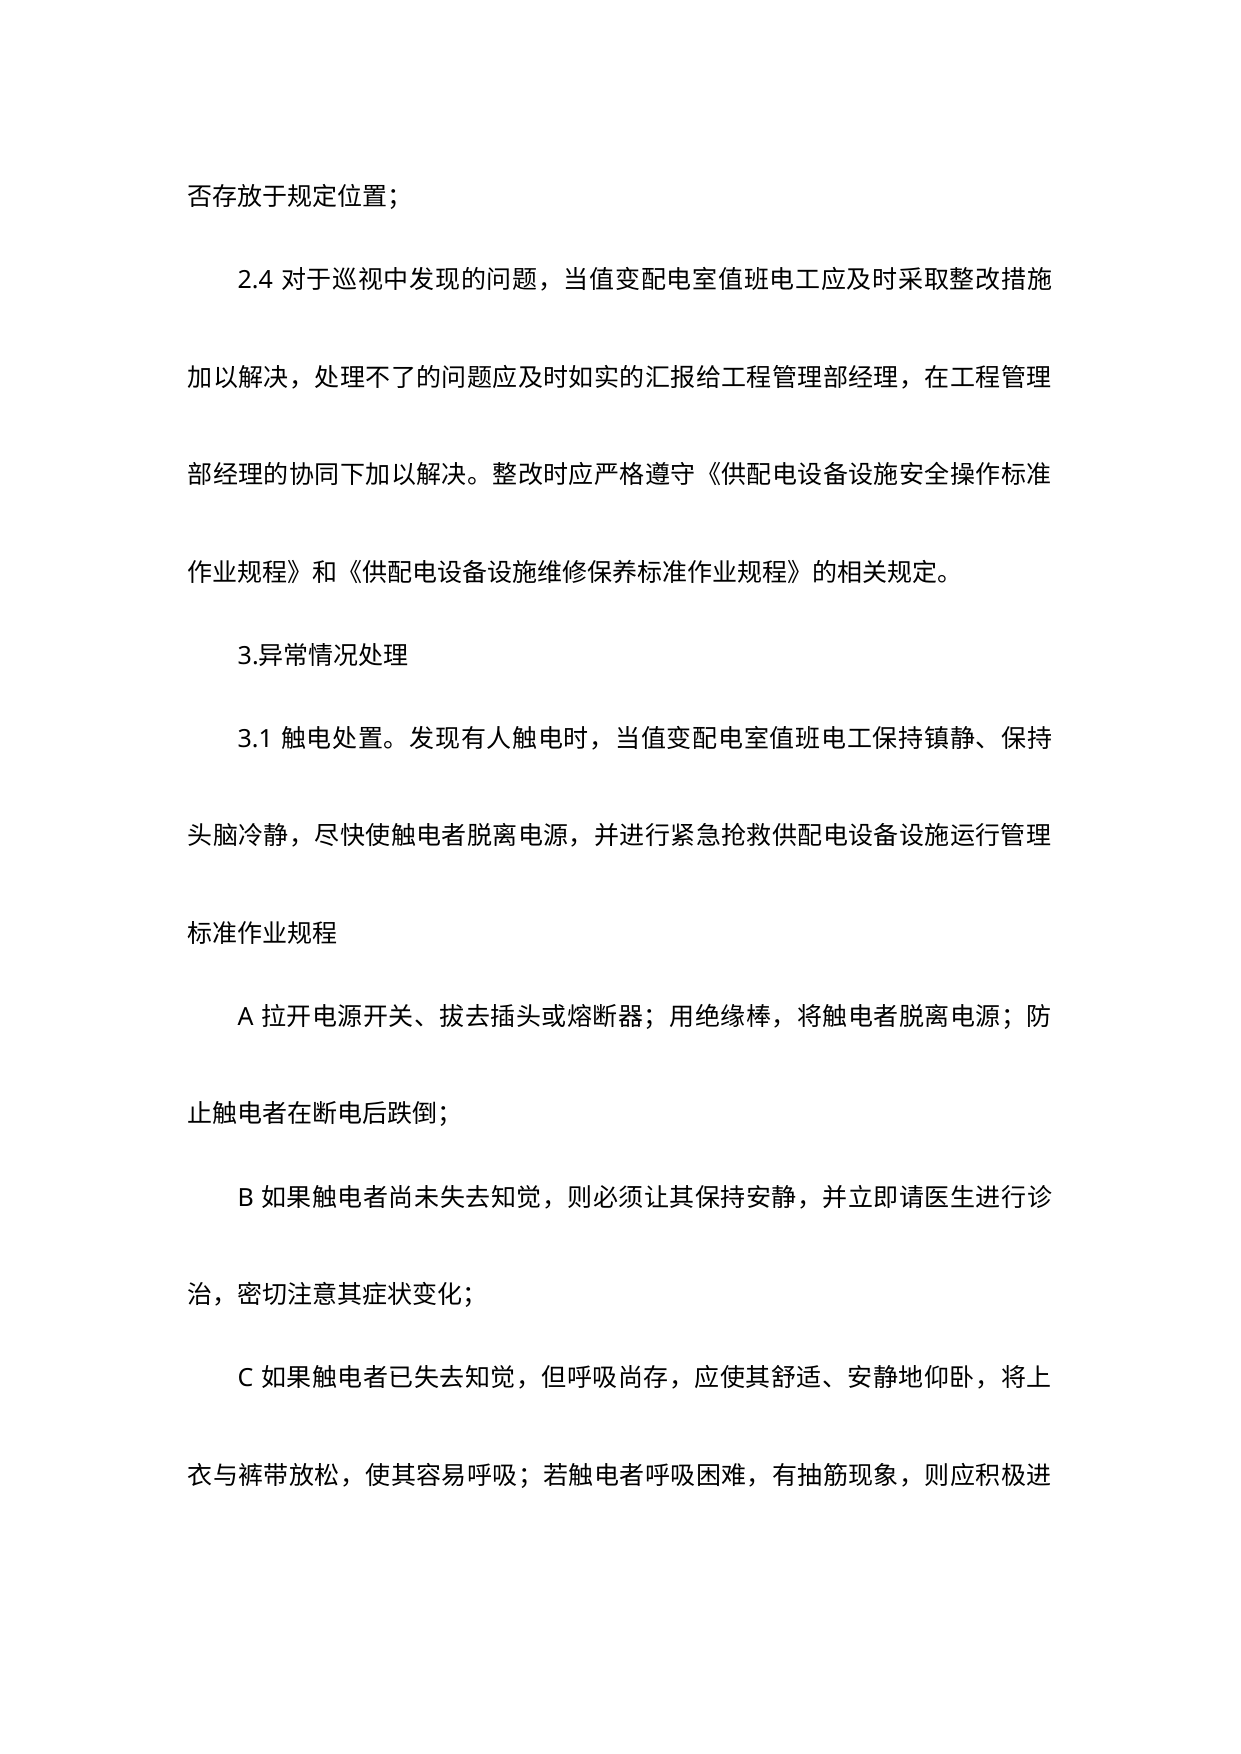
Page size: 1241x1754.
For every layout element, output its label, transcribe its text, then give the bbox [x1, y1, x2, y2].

text 3.1 触电处置。发现有人触电时，当值变配电室值班电工保持镇静、保持头脑冷静，尽快使触电者脱离电源，并进行紧急抢救供配电设备设施运行管理标准作业规程 [187, 704, 1053, 964]
text 2.4 对于巡视中发现的问题，当值变配电室值班电工应及时采取整改措施加以解决，处理不了的问题应及时如实的汇报给工程管理部经理，在工程管理部经理的协同下加以解决。整改时应严格遵守《供配电设备设施安全操作标准作业规程》和《供配电设备设施维修保养标准作业规程》的相关规定。 [187, 245, 1053, 603]
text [187, 162, 1053, 227]
text B 如果触电者尚未失去知觉，则必须让其保持安静，并立即请医生进行诊治，密切注意其症状变化； [187, 1163, 1053, 1325]
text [187, 1343, 1053, 1506]
text A 拉开电源开关、拔去插头或熔断器；用绝缘棒，将触电者脱离电源；防止触电者在断电后跌倒； [187, 982, 1053, 1144]
text 3.异常情况处理 [187, 621, 1053, 686]
